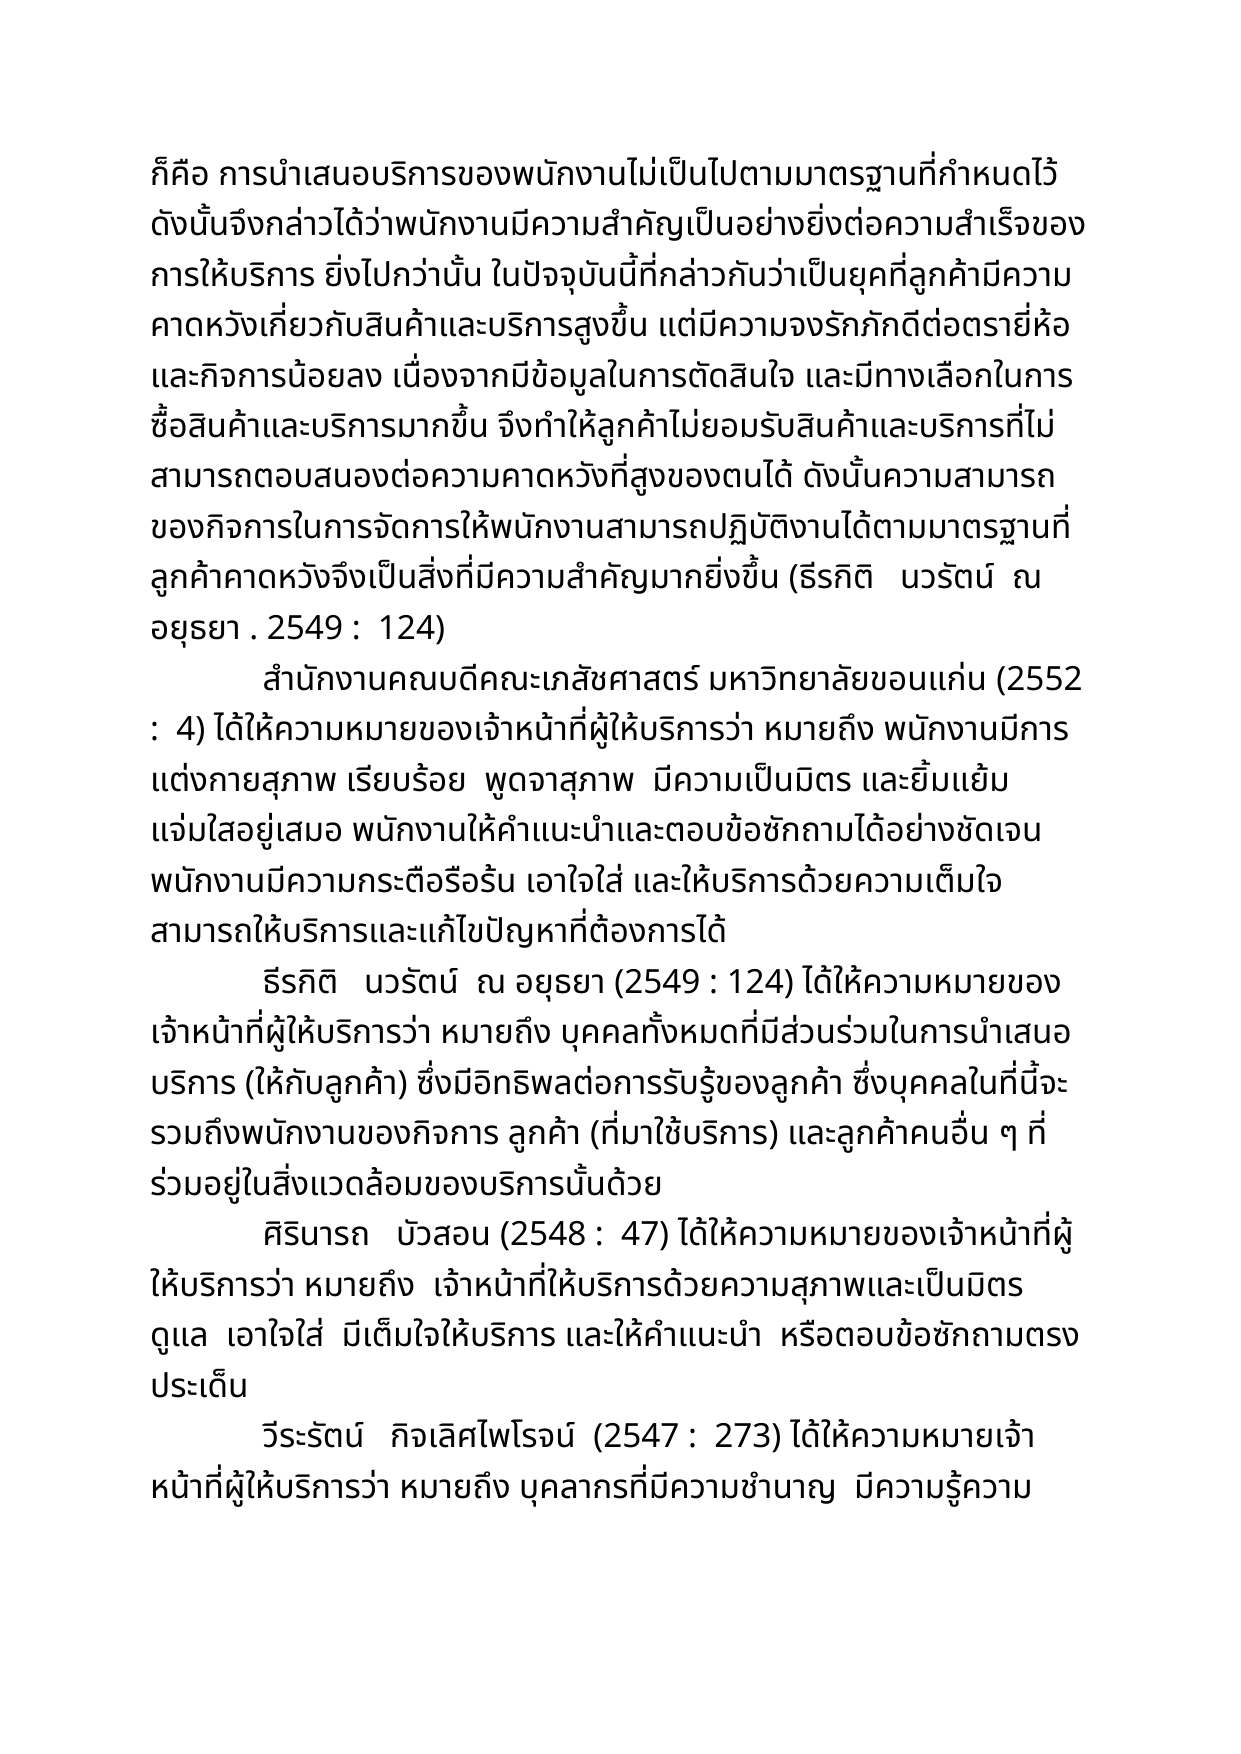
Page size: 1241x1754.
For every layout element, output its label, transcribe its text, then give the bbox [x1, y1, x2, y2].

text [150, 150, 1090, 654]
text สำนักงานคณบดีคณะเภสัชศาสตร์ มหาวิทยาลัยขอนแก่น (2552 : 4) ได้ให้ความหมายของเจ้าหน้าที่ผู้ให้บริการว่า หมายถึง พนักงานมีการแต่งกายสุภาพ เรียบร้อย พูดจาสุภาพ มีความเป็นมิตร และยิ้มแย้มแจ่มใสอยู่เสมอ พนักงานให้คำแนะนำและตอบข้อซักถามได้อย่างชัดเจน พนักงานมีความกระตือรือร้น เอาใจใส่ และให้บริการด้วยความเต็มใจ สามารถให้บริการและแก้ไขปัญหาที่ต้องการได้ [150, 654, 1090, 957]
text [150, 1412, 1090, 1513]
text ธีรกิติ นวรัตน์ ณ อยุธยา (2549 : 124) ได้ให้ความหมายของเจ้าหน้าที่ผู้ให้บริการว่า หมายถึง บุคคลทั้งหมดที่มีส่วนร่วมในการนำเสนอบริการ (ให้กับลูกค้า) ซึ่งมีอิทธิพลต่อการรับรู้ของลูกค้า ซึ่งบุคคลในที่นี้จะรวมถึงพนักงานของกิจการ ลูกค้า (ที่มาใช้บริการ) และลูกค้าคนอื่น ๆ ที่ร่วมอยู่ในสิ่งแวดล้อมของบริการนั้นด้วย [150, 957, 1090, 1210]
text ศิรินารถ บัวสอน (2548 : 47) ได้ให้ความหมายของเจ้าหน้าที่ผู้ให้บริการว่า หมายถึง เจ้าหน้าที่ให้บริการด้วยความสุภาพและเป็นมิตร ดูแล เอาใจใส่ มีเต็มใจให้บริการ และให้คำแนะนำ หรือตอบข้อซักถามตรงประเด็น [150, 1210, 1090, 1412]
